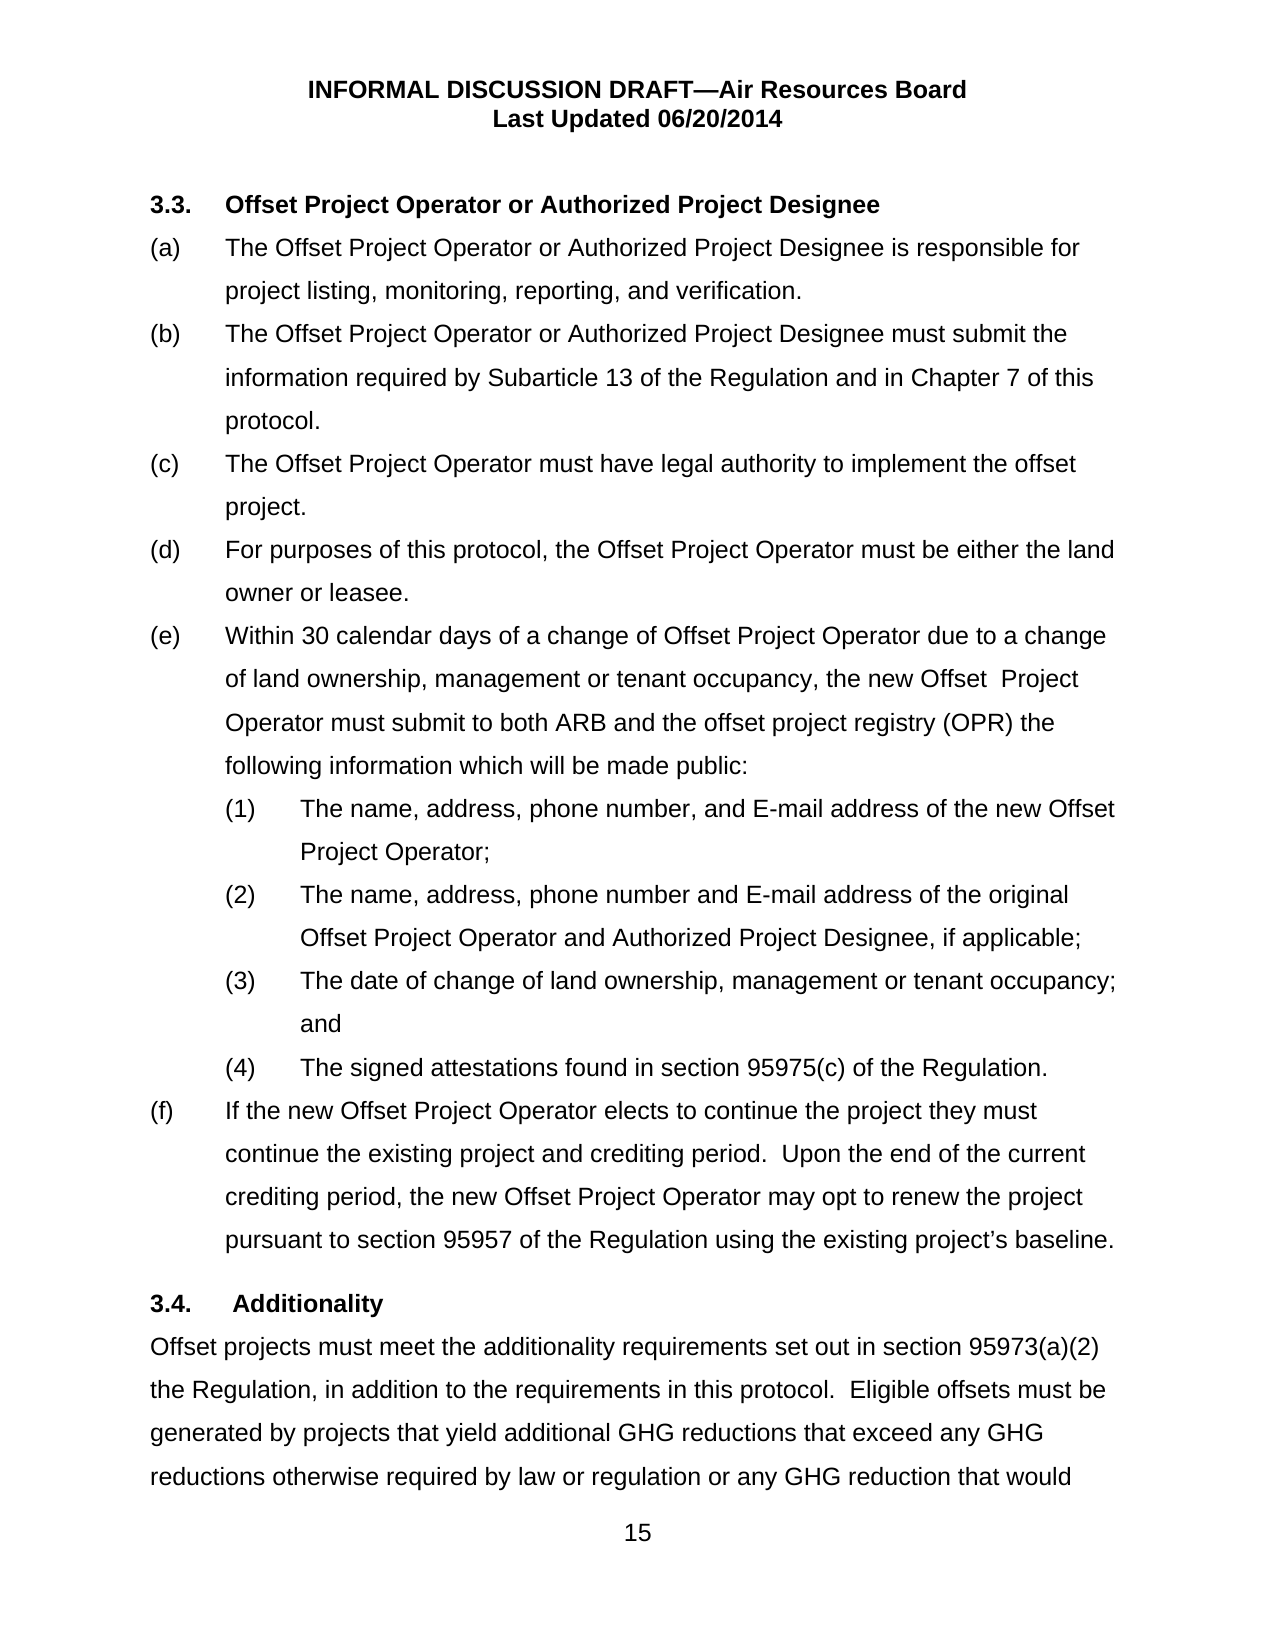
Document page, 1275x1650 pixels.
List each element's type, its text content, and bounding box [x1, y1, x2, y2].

subtitle Offset Project Operator or Authorized Project Designee [150, 190, 1125, 219]
list The Offset Project Operator or Authorized Project Designee is responsible for project listing, monitoring, reporting, and verification. [150, 233, 1125, 305]
list The name, address, phone number and E-mail address of the original Offset Project Operator and Authorized Project Designee, if applicable; [225, 880, 1125, 952]
list The Offset Project Operator or Authorized Project Designee must submit the information required by Subarticle 13 of the Regulation and in Chapter 7 of this protocol. [150, 319, 1125, 434]
list Within 30 calendar days of a change of Offset Project Operator due to a change of land ownership, management or tenant occupancy, the new Offset Project Operator must submit to both ARB and the offset project registry (OPR) the following information which will be made public: [150, 621, 1125, 779]
list The date of change of land ownership, management or tenant occupancy; and [225, 966, 1125, 1038]
list For purposes of this protocol, the Offset Project Operator must be either the land owner or leasee. [150, 535, 1125, 607]
list If the new Offset Project Operator elects to continue the project they must continue the existing project and crediting period. Upon the end of the current crediting period, the new Offset Project Operator may opt to renew the project pursuant to section 95957 of the Regulation using the existing project’s baseline. [150, 1096, 1125, 1254]
list The name, address, phone number, and E-mail address of the new Offset Project Operator; [225, 794, 1125, 866]
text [150, 1332, 1125, 1490]
subtitle Additionality [150, 1289, 1125, 1318]
list The signed attestations found in section 95975(c) of the Regulation. [225, 1052, 1125, 1081]
list The Offset Project Operator must have legal authority to implement the offset project. [150, 449, 1125, 521]
